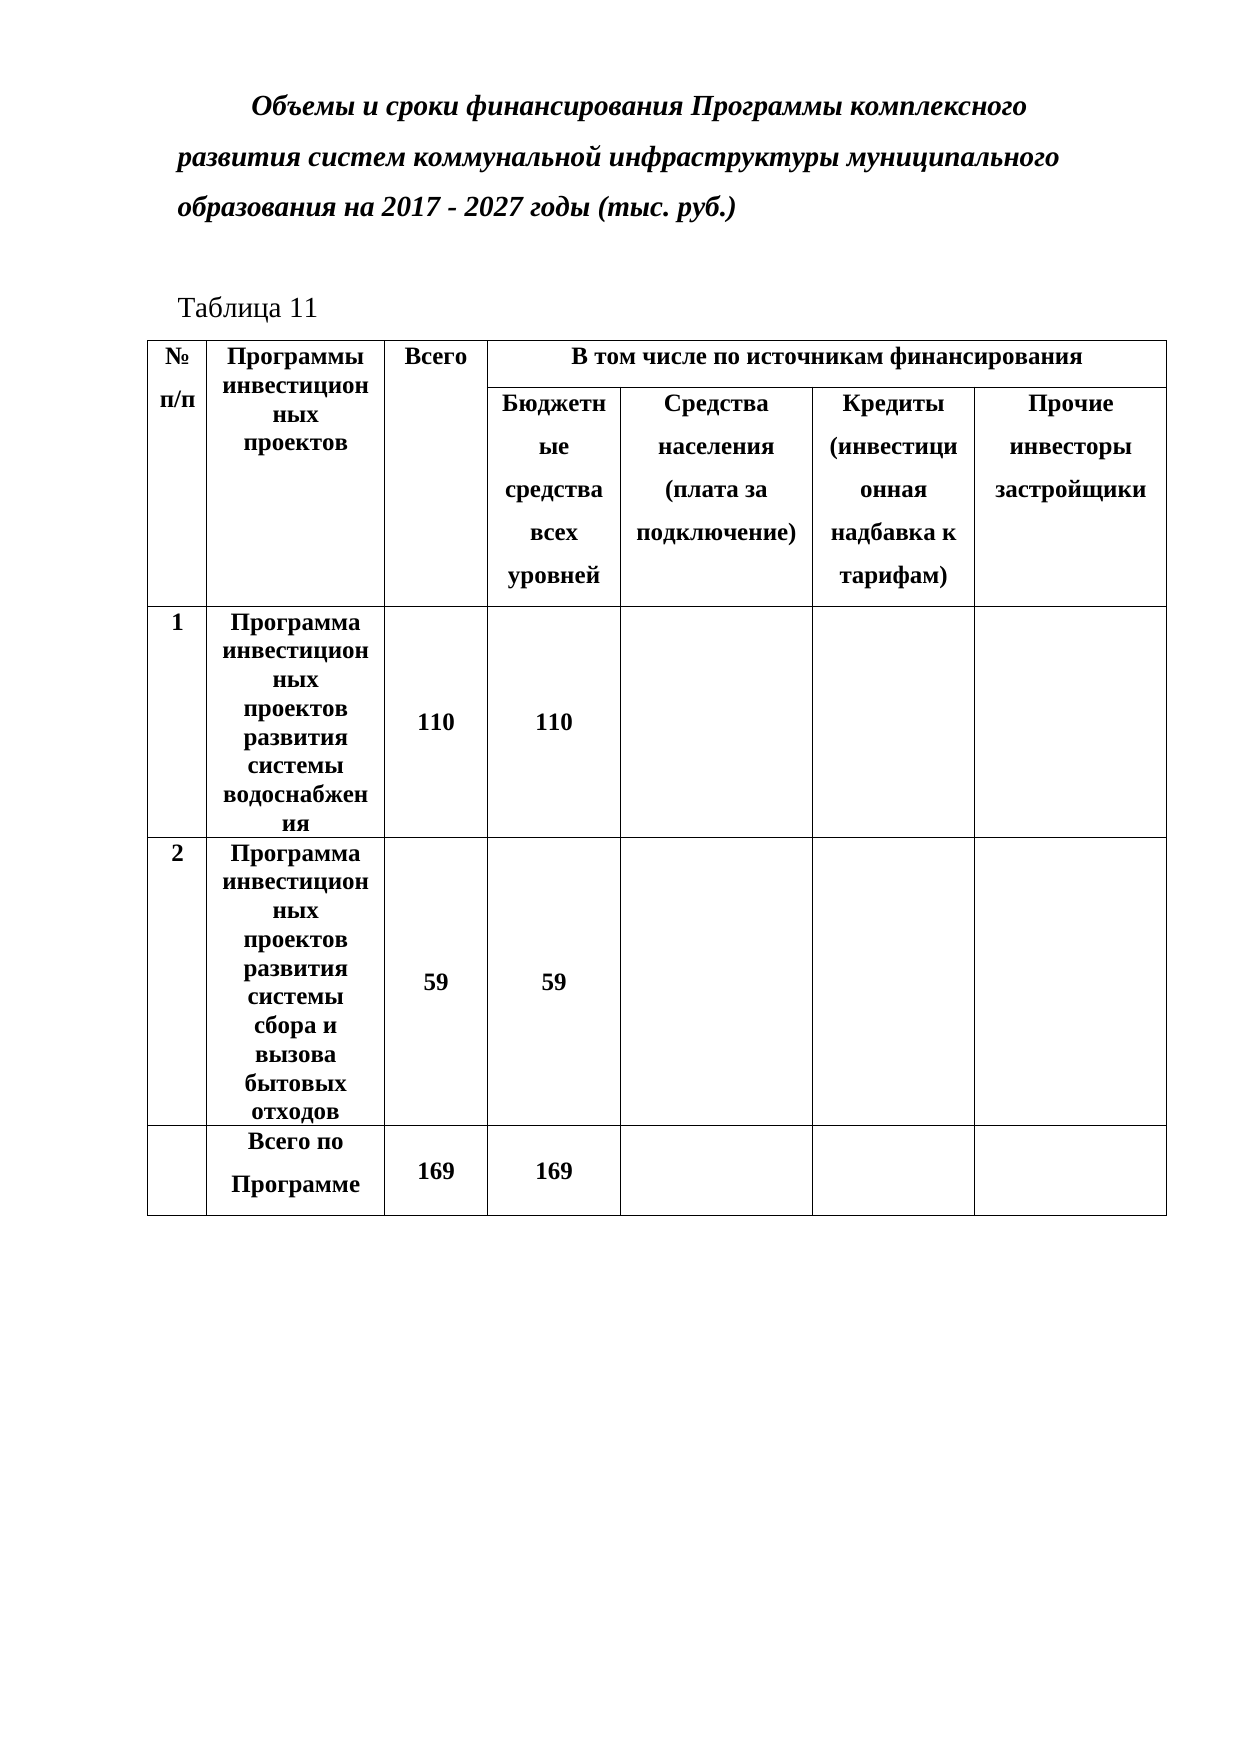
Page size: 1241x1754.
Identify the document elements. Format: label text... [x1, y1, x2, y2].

table_cell [621, 838, 812, 1125]
text Таблица 11 [177, 290, 1122, 323]
table_cell 110 [488, 607, 620, 837]
table_cell [975, 838, 1166, 1125]
table_cell 59 [385, 838, 487, 1125]
text Объемы и сроки финансирования Программы комплексного развития систем коммунальной инфраструктуры муниципального образования на 2017 - 2027 годы (тыс. руб.) [177, 88, 1122, 223]
table_cell [975, 607, 1166, 837]
table_cell 59 [488, 838, 620, 1125]
table_header № п/п [148, 341, 206, 606]
table_cell [813, 607, 974, 837]
table_cell [621, 607, 812, 837]
table_cell [148, 1126, 206, 1215]
table_cell [813, 1126, 974, 1215]
table_cell Программа инвестиционных проектов развития системы сбора и вызова бытовых отходов [207, 838, 384, 1125]
table_cell Бюджетные средства всех уровней [488, 388, 620, 606]
table_cell [621, 1126, 812, 1215]
table_cell [975, 1126, 1166, 1215]
table_cell Программа инвестиционных проектов развития системы водоснабжения [207, 607, 384, 837]
table_cell 1 [148, 607, 206, 837]
table_cell Кредиты (инвестиционная надбавка к тарифам) [813, 388, 974, 606]
table_header В том числе по источникам финансирования [488, 341, 1166, 387]
table_cell 169 [385, 1126, 487, 1215]
table_header Всего [385, 341, 487, 606]
table_cell 169 [488, 1126, 620, 1215]
table_cell Всего по Программе [207, 1126, 384, 1215]
table_cell 2 [148, 838, 206, 1125]
table_cell Средства населения (плата за подключение) [621, 388, 812, 606]
table_header Программы инвестиционных проектов [207, 341, 384, 606]
table_cell [813, 838, 974, 1125]
table_cell Прочие инвесторы застройщики [975, 388, 1166, 606]
table_cell 110 [385, 607, 487, 837]
